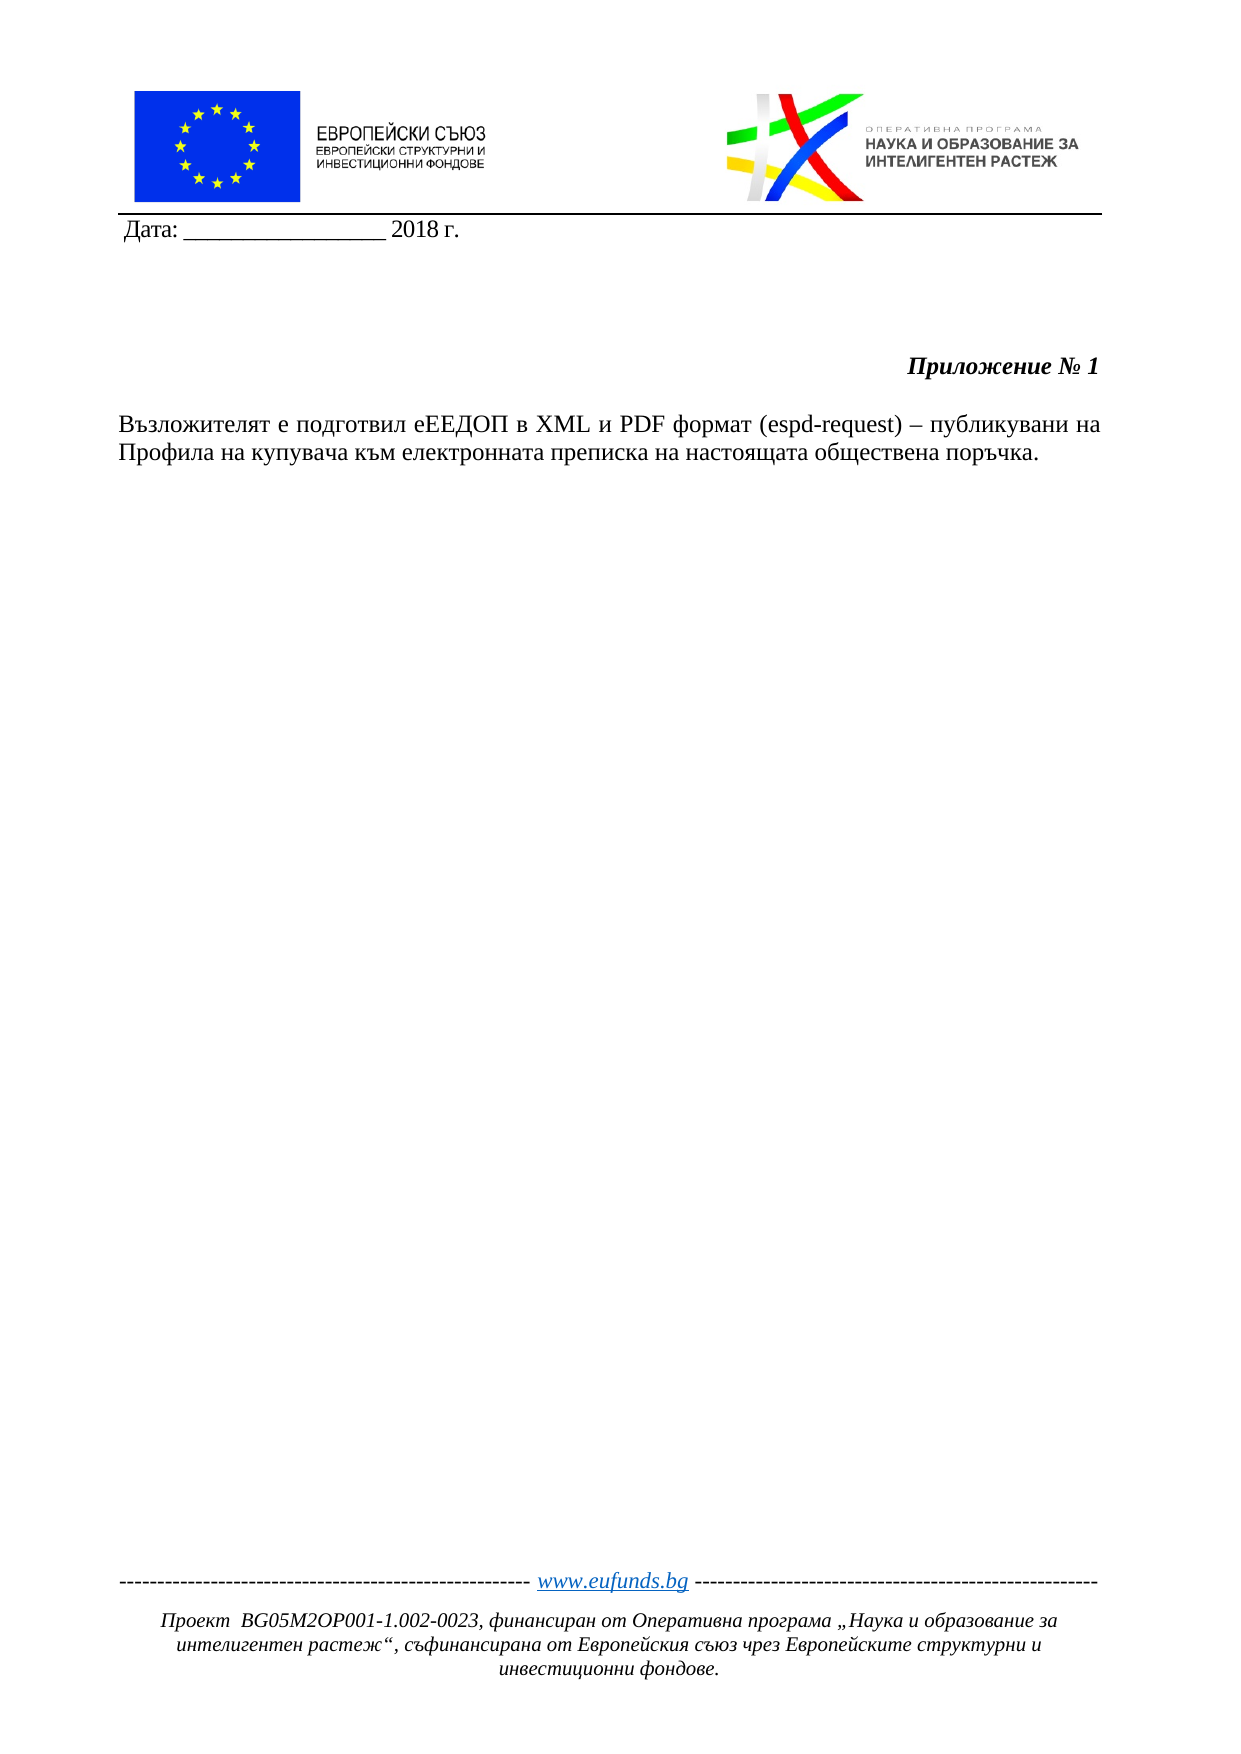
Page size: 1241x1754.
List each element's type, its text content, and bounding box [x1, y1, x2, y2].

text Приложение № 1 [118, 351, 1102, 380]
text Възложителят е подготвил еЕЕДОП в XML и PDF формат (espd-request) – публикувани на Профила на купувача към електронната преписка на настоящата обществена поръчка. [118, 409, 1102, 466]
picture [118, 73, 525, 211]
picture [712, 74, 1098, 211]
text Дата: _________________ 2018 г. [118, 215, 1102, 243]
